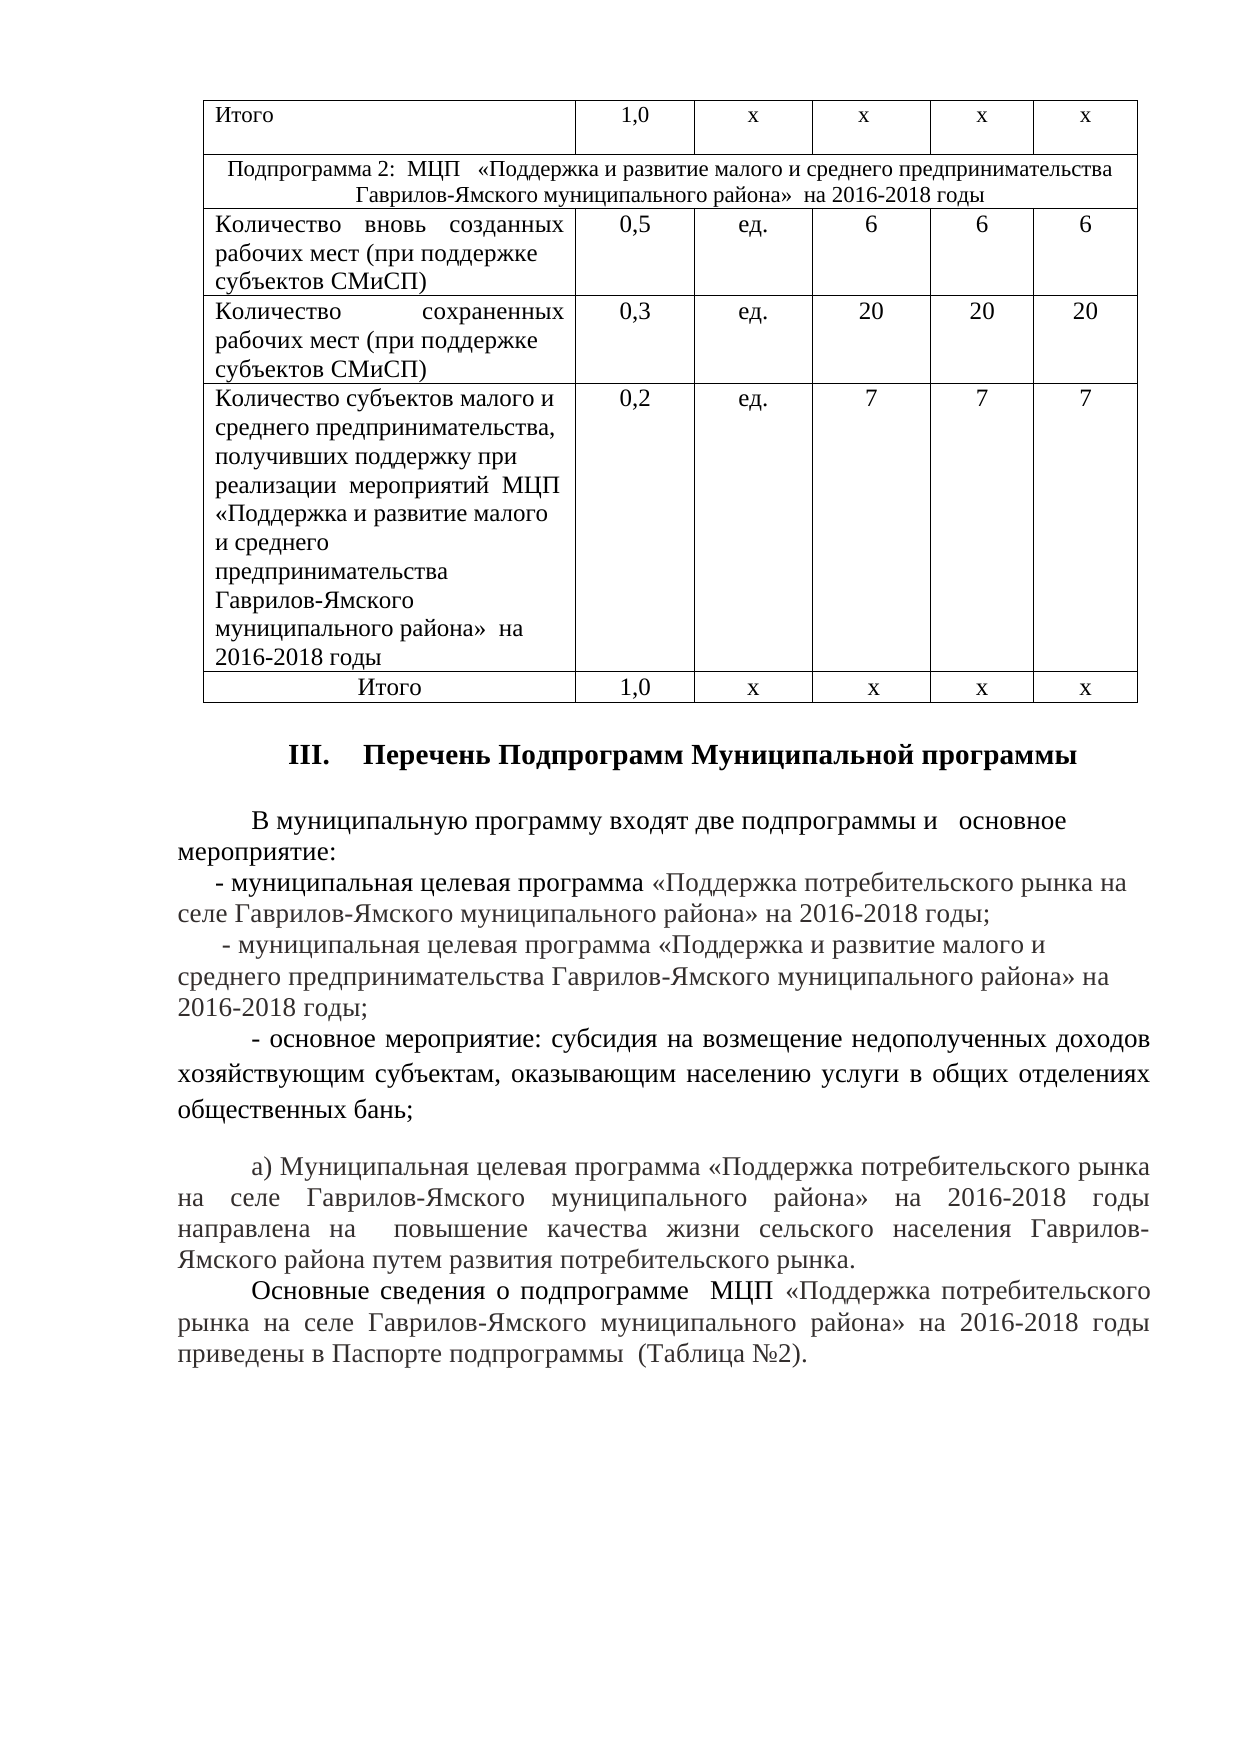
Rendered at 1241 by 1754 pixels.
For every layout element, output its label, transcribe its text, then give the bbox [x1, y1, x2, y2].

table_cell 0,2 [576, 384, 694, 671]
list - основное мероприятие: субсидия на возмещение недополученных доходов хозяйствующим субъектам, оказывающим населению услуги в общих отделениях общественных бань; [177, 1022, 1152, 1124]
table_cell х [931, 672, 1033, 702]
table_cell х [695, 101, 812, 154]
table_cell Итого [204, 101, 575, 154]
table_cell Итого [204, 672, 575, 702]
text В муниципальную программу входят две подпрограммы и основное мероприятие: [177, 804, 1152, 866]
table_cell 7 [813, 384, 930, 671]
table_cell 7 [1034, 384, 1137, 671]
table_cell 6 [813, 209, 930, 295]
table_cell х [695, 672, 812, 702]
table_cell 20 [931, 296, 1033, 382]
table_cell ед. [695, 296, 812, 382]
table_cell х [813, 101, 930, 154]
text - муниципальная целевая программа «Поддержка и развитие малого и среднего предпринимательства Гаврилов-Ямского муниципального района» на 2016-2018 годы; [177, 928, 1152, 1022]
table_cell ед. [695, 209, 812, 295]
table_cell Подпрограмма 2: МЦП «Поддержка и развитие малого и среднего предпринимательства Гаврилов-Ямского муниципального района» на 2016-2018 годы [204, 155, 1137, 208]
table_cell Количество сохраненных рабочих мест (при поддержке субъектов СМиСП) [204, 296, 575, 382]
table_cell х [931, 101, 1033, 154]
table_cell х [813, 672, 930, 702]
table_cell 20 [1034, 296, 1137, 382]
table_cell 7 [931, 384, 1033, 671]
table_cell ед. [695, 384, 812, 671]
text - муниципальная целевая программа «Поддержка потребительского рынка на селе Гаврилов-Ямского муниципального района» на 2016-2018 годы; [177, 866, 1152, 928]
table_cell 6 [931, 209, 1033, 295]
table_cell 1,0 [576, 101, 694, 154]
list Перечень Подпрограмм Муниципальной программы [215, 737, 1152, 770]
table_cell 0,3 [576, 296, 694, 382]
table_cell 20 [813, 296, 930, 382]
table_cell Количество вновь созданных рабочих мест (при поддержке субъектов СМиСП) [204, 209, 575, 295]
table_cell 6 [1034, 209, 1137, 295]
text а) Муниципальная целевая программа «Поддержка потребительского рынка на селе Гаврилов-Ямского муниципального района» на 2016-2018 годы направлена на повышение качества жизни сельского населения Гаврилов-Ямского района путем развития потребительского рынка. [177, 1150, 1152, 1274]
table_cell Количество субъектов малого и среднего предпринимательства, получивших поддержку при реализации мероприятий МЦП «Поддержка и развитие малого и среднего предпринимательства Гаврилов-Ямского муниципального района» на 2016-2018 годы [204, 384, 575, 671]
text Основные сведения о подпрограмме МЦП «Поддержка потребительского рынка на селе Гаврилов-Ямского муниципального района» на 2016-2018 годы приведены в Паспорте подпрограммы (Таблица №2). [177, 1274, 1152, 1368]
table_cell 1,0 [576, 672, 694, 702]
table_cell х [1034, 101, 1137, 154]
table_cell х [1034, 672, 1137, 702]
table_cell 0,5 [576, 209, 694, 295]
